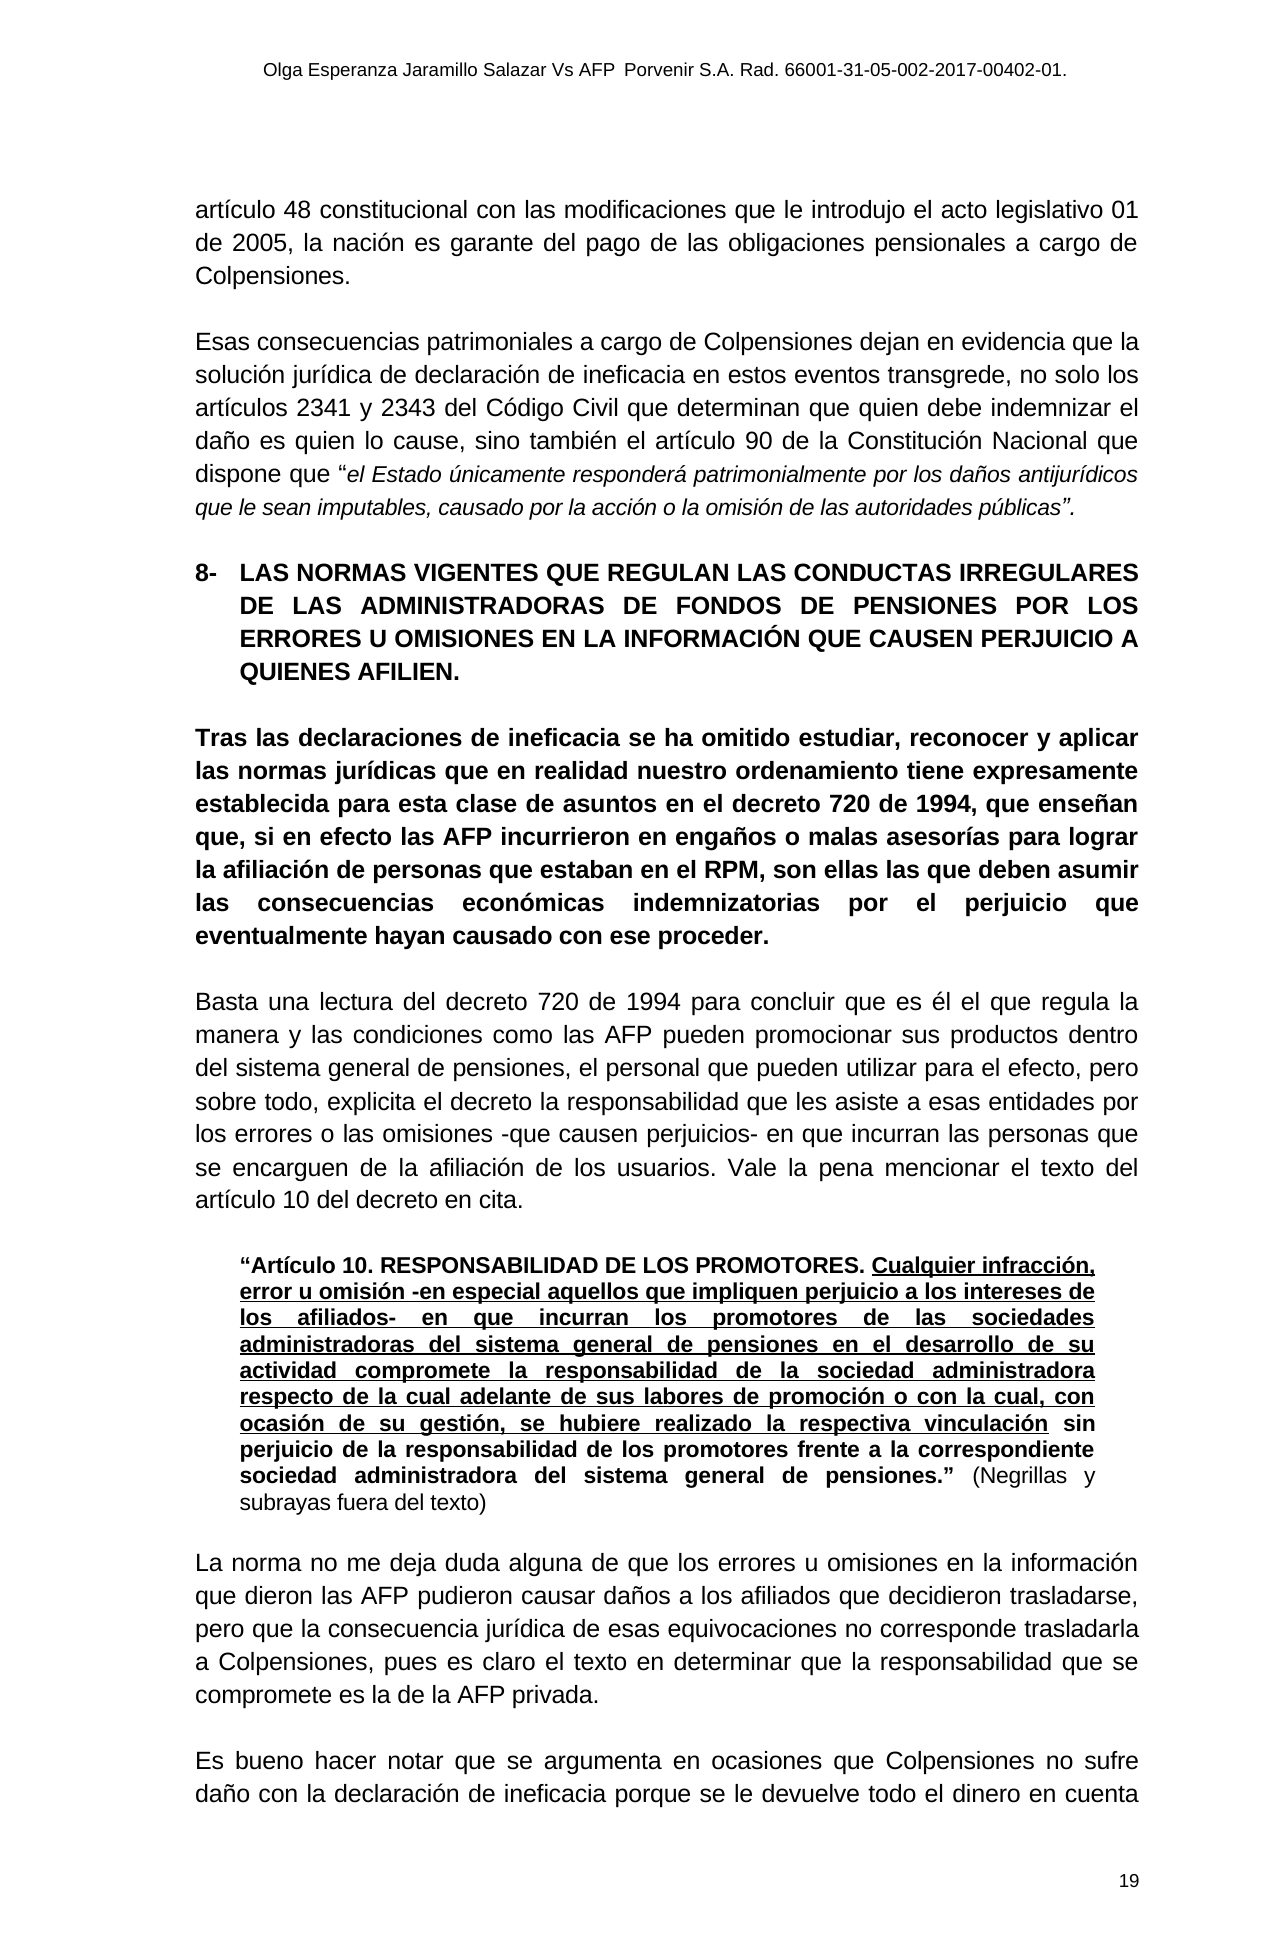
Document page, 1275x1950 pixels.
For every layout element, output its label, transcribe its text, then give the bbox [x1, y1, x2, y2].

list LAS NORMAS VIGENTES QUE REGULAN LAS CONDUCTAS IRREGULARES DE LAS ADMINISTRADORAS DE FONDOS DE PENSIONES POR LOS ERRORES U OMISIONES EN LA INFORMACIÓN QUE CAUSEN PERJUICIO A QUIENES AFILIEN. [195, 558, 1139, 686]
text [195, 1746, 1139, 1808]
text La norma no me deja duda alguna de que los errores u omisiones en la información que dieron las AFP pudieron causar daños a los afiliados que decidieron trasladarse, pero que la consecuencia jurídica de esas equivocaciones no corresponde trasladarla a Colpensiones, pues es claro el texto en determinar que la responsabilidad que se compromete es la de la AFP privada. [195, 1548, 1139, 1709]
text “Artículo 10. RESPONSABILIDAD DE LOS PROMOTORES. Cualquier infracción, error u omisión -en especial aquellos que impliquen perjuicio a los intereses de los afiliados- en que incurran los promotores de las sociedades administradoras del sistema general de pensiones en el desarrollo de su actividad compromete la responsabilidad de la sociedad administradora respecto de la cual adelante de sus labores de promoción o con la cual, con ocasión de su gestión, se hubiere realizado la respectiva vinculación sin perjuicio de la responsabilidad de los promotores frente a la correspondiente sociedad administradora del sistema general de pensiones.” (Negrillas y subrayas fuera del texto) [239, 1407, 1095, 1515]
text Tras las declaraciones de ineficacia se ha omitido estudiar, reconocer y aplicar las normas jurídicas que en realidad nuestro ordenamiento tiene expresamente establecida para esta clase de asuntos en el decreto 720 de 1994, que enseñan que, si en efecto las AFP incurrieron en engaños o malas asesorías para lograr la afiliación de personas que estaban en el RPM, son ellas las que deben asumir las consecuencias económicas indemnizatorias por el perjuicio que eventualmente hayan causado con ese proceder. [195, 723, 1139, 950]
text “Artículo 10. RESPONSABILIDAD DE LOS PROMOTORES. Cualquier infracción, error u omisión -en especial aquellos que impliquen perjuicio a los intereses de los afiliados- en que incurran los promotores de las sociedades administradoras del sistema general de pensiones en el desarrollo de su actividad compromete la responsabilidad de la sociedad administradora respecto de la cual adelante de sus labores de promoción o con la cual, con ocasión de su gestión, se hubiere realizado la respectiva vinculación sin perjuicio de la responsabilidad de los promotores frente a la correspondiente sociedad administradora del sistema general de pensiones.” (Negrillas y subrayas fuera del texto) [239, 1252, 1095, 1301]
text Esas consecuencias patrimoniales a cargo de Colpensiones dejan en evidencia que la solución jurídica de declaración de ineficacia en estos eventos transgrede, no solo los artículos 2341 y 2343 del Código Civil que determinan que quien debe indemnizar el daño es quien lo cause, sino también el artículo 90 de la Constitución Nacional que dispone que “el Estado únicamente responderá patrimonialmente por los daños antijurídicos que le sean imputables, causado por la acción o la omisión de las autoridades públicas”. [195, 327, 1139, 521]
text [195, 195, 1139, 290]
text Basta una lectura del decreto 720 de 1994 para concluir que es él el que regula la manera y las condiciones como las AFP pueden promocionar sus productos dentro del sistema general de pensiones, el personal que pueden utilizar para el efecto, pero sobre todo, explicita el decreto la responsabilidad que les asiste a esas entidades por los errores o las omisiones -que causen perjuicios- en que incurran las personas que se encarguen de la afiliación de los usuarios. Vale la pena mencionar el texto del artículo 10 del decreto en cita. [195, 987, 1139, 1214]
